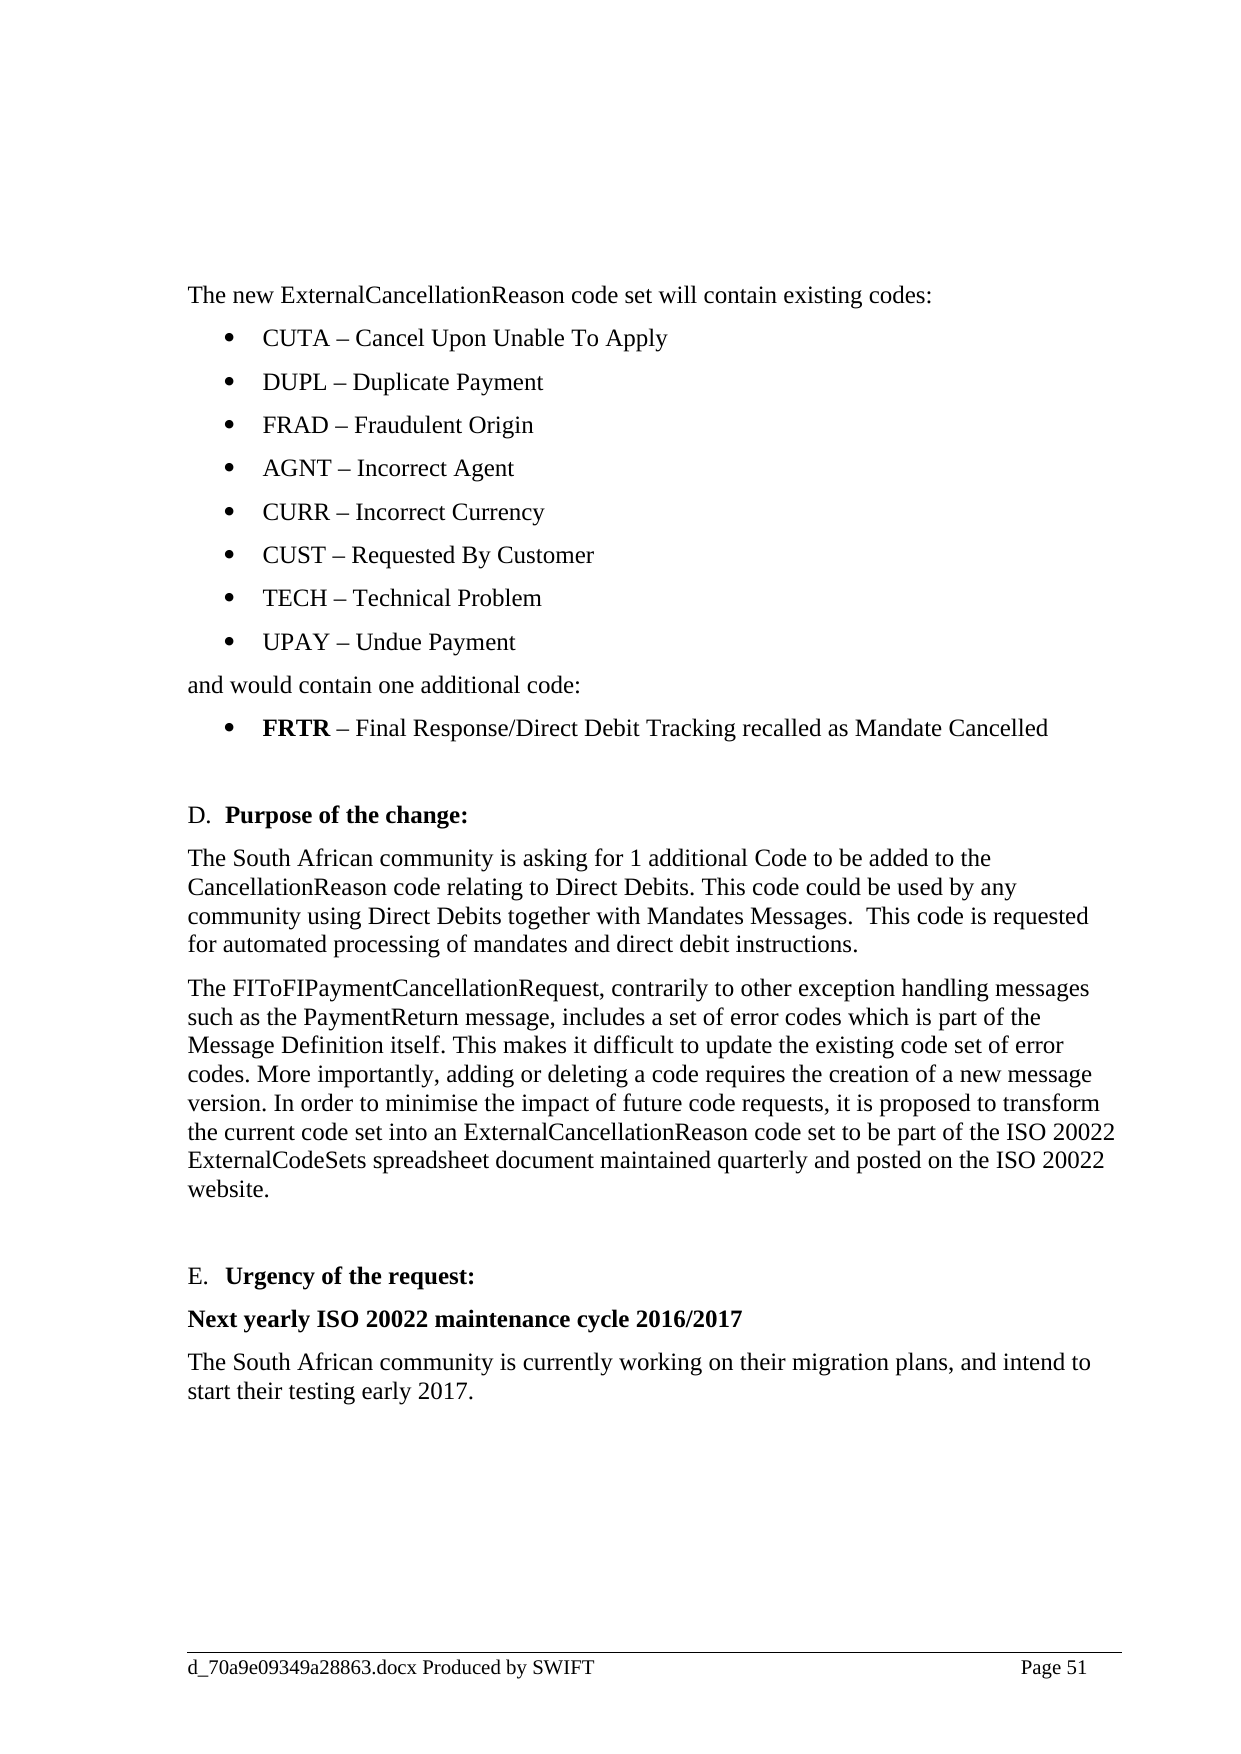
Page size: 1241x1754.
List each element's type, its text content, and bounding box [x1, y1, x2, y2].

list UPAY – Undue Payment [225, 627, 1122, 655]
list Urgency of the request: [187, 1261, 1122, 1289]
list FRTR – Final Response/Direct Debit Tracking recalled as Mandate Cancelled [225, 713, 1122, 742]
text The South African community is currently working on their migration plans, and intend to start their testing early 2017. [187, 1347, 1122, 1405]
list FRAD – Fraudulent Origin [225, 410, 1122, 439]
text The FIToFIPaymentCancellationRequest, contrarily to other exception handling messages such as the PaymentReturn message, includes a set of error codes which is part of the Message Definition itself. This makes it difficult to update the existing code set of error codes. More importantly, adding or deleting a code requires the creation of a new message version. In order to minimise the impact of future code requests, it is proposed to transform the current code set into an ExternalCancellationReason code set to be part of the ISO 20022 ExternalCodeSets spreadsheet document maintained quarterly and posted on the ISO 20022 website. [187, 973, 1122, 1203]
list CURR – Incorrect Currency [225, 497, 1122, 525]
text and would contain one additional code: [187, 670, 1122, 699]
list DUPL – Duplicate Payment [225, 367, 1122, 395]
list CUTA – Cancel Upon Unable To Apply [225, 323, 1122, 352]
list TECH – Technical Problem [225, 583, 1122, 612]
list AGNT – Incorrect Agent [225, 453, 1122, 482]
text The new ExternalCancellationReason code set will contain existing codes: [187, 280, 1122, 309]
list Purpose of the change: [187, 800, 1122, 829]
text The South African community is asking for 1 additional Code to be added to the CancellationReason code relating to Direct Debits. This code could be used by any community using Direct Debits together with Mandates Messages. This code is requested for automated processing of mandates and direct debit instructions. [187, 843, 1122, 958]
text Next yearly ISO 20022 maintenance cycle 2016/2017 [187, 1304, 1122, 1333]
list CUST – Requested By Customer [225, 540, 1122, 569]
